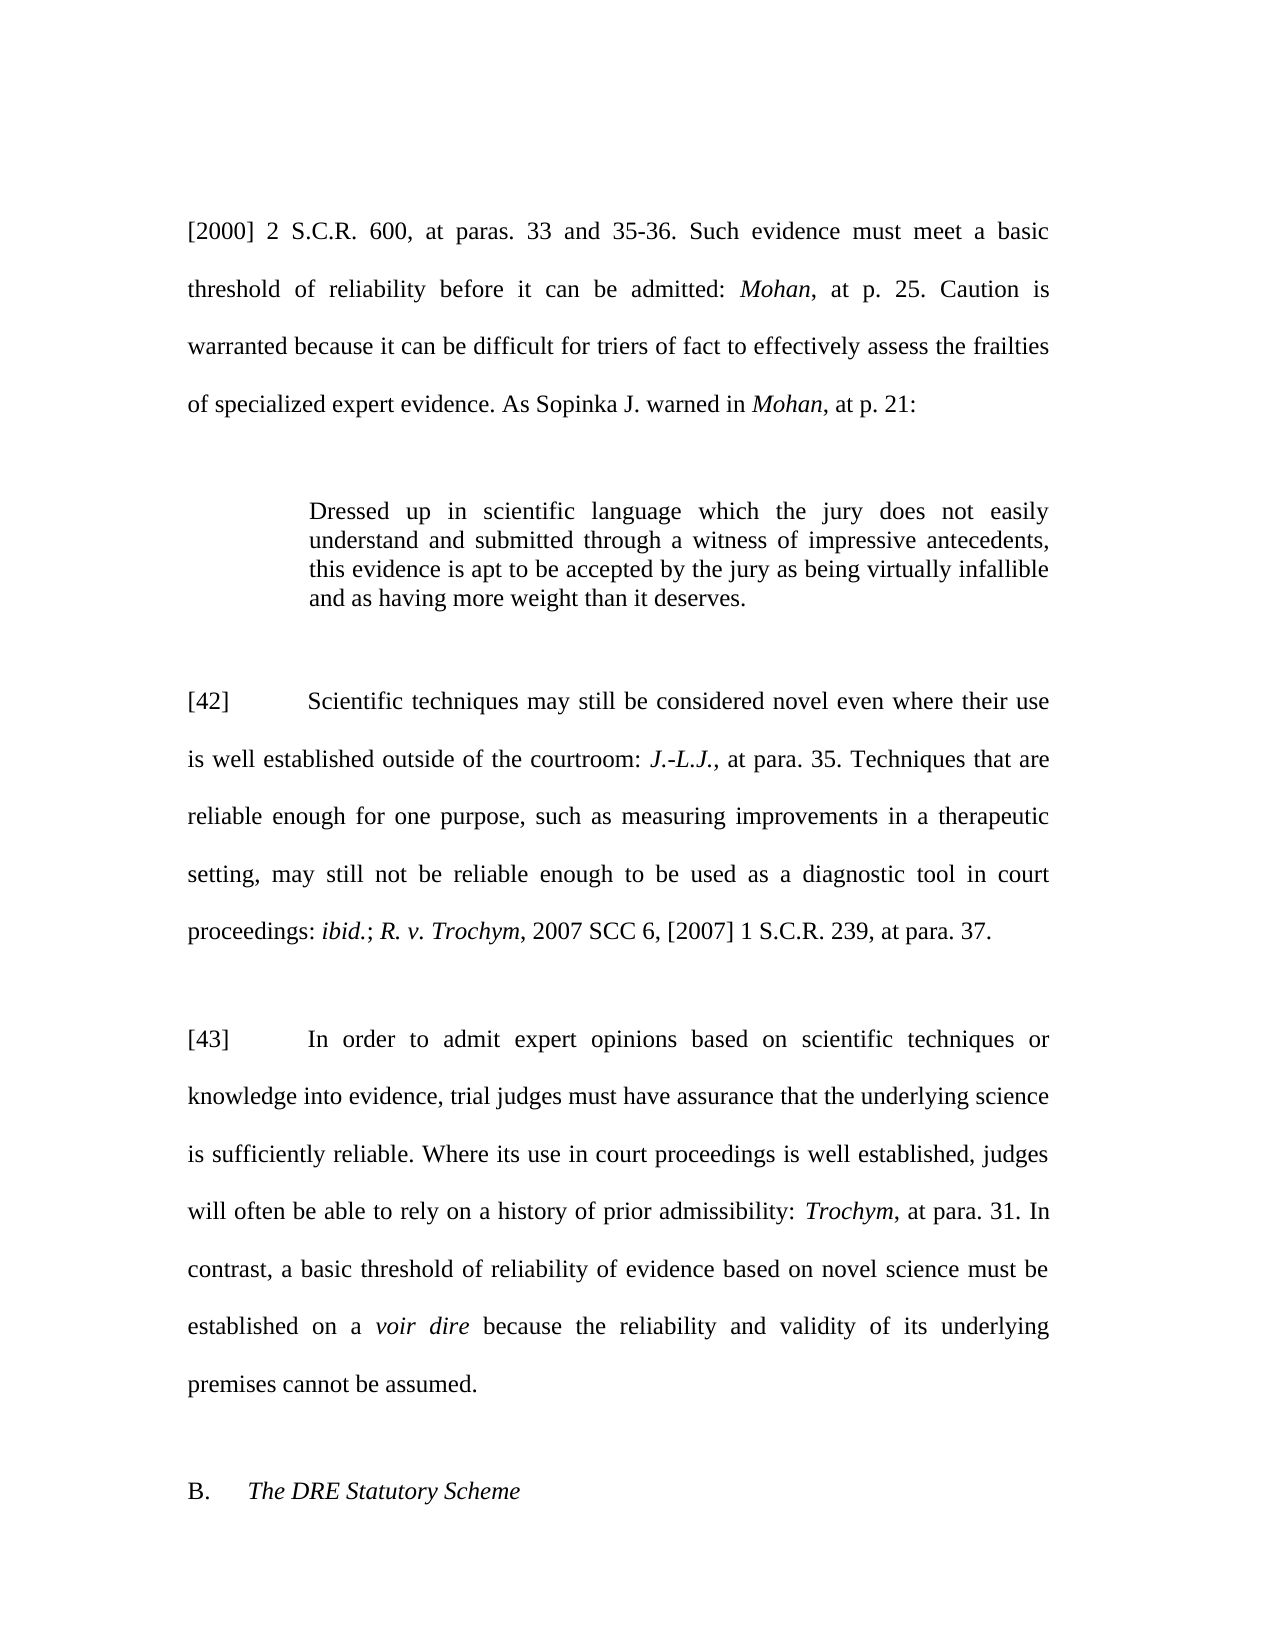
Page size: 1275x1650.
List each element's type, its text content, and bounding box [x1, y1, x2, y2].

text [187, 216, 1050, 418]
text In order to admit expert opinions based on scientific techniques or knowledge into evidence, trial judges must have assurance that the underlying science is sufficiently reliable. Where its use in court proceedings is well established, judges will often be able to rely on a history of prior admissibility: Trochym, at para. 31. In contrast, a basic threshold of reliability of evidence based on novel science must be established on a voir dire because the reliability and validity of its underlying premises cannot be assumed. [187, 1024, 1050, 1398]
text Dressed up in scientific language which the jury does not easily understand and submitted through a witness of impressive antecedents, this evidence is apt to be accepted by the jury as being virtually infallible and as having more weight than it deserves. [309, 496, 1050, 611]
text Scientific techniques may still be considered novel even where their use is well established outside of the courtroom: J.-L.J., at para. 35. Techniques that are reliable enough for one purpose, such as measuring improvements in a therapeutic setting, may still not be reliable enough to be used as a diagnostic tool in court proceedings: ibid.; R. v. Trochym, 2007 SCC 6, [2007] 1 S.C.R. 239, at para. 37. [187, 686, 1050, 945]
title The DRE Statutory Scheme [187, 1476, 1050, 1505]
